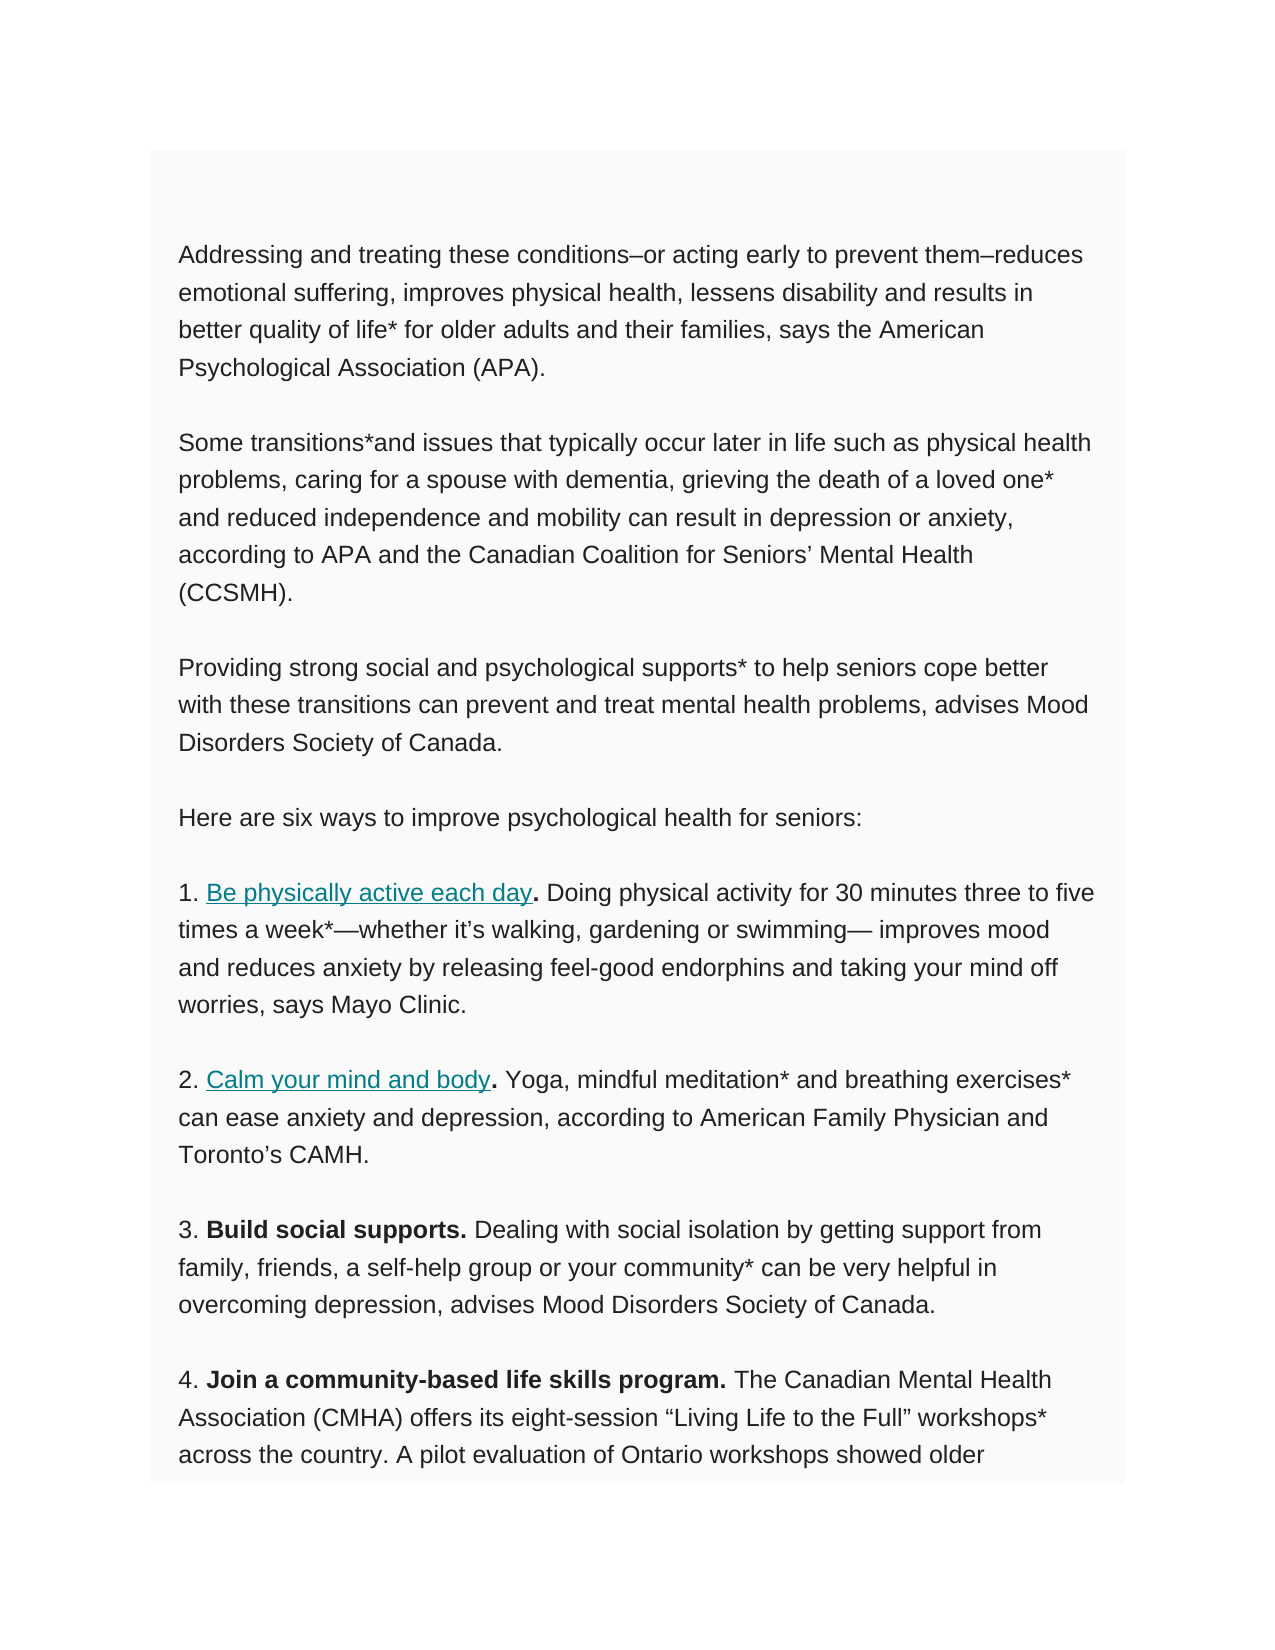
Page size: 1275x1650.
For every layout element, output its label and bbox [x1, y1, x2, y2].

table_cell [150, 150, 1125, 1483]
